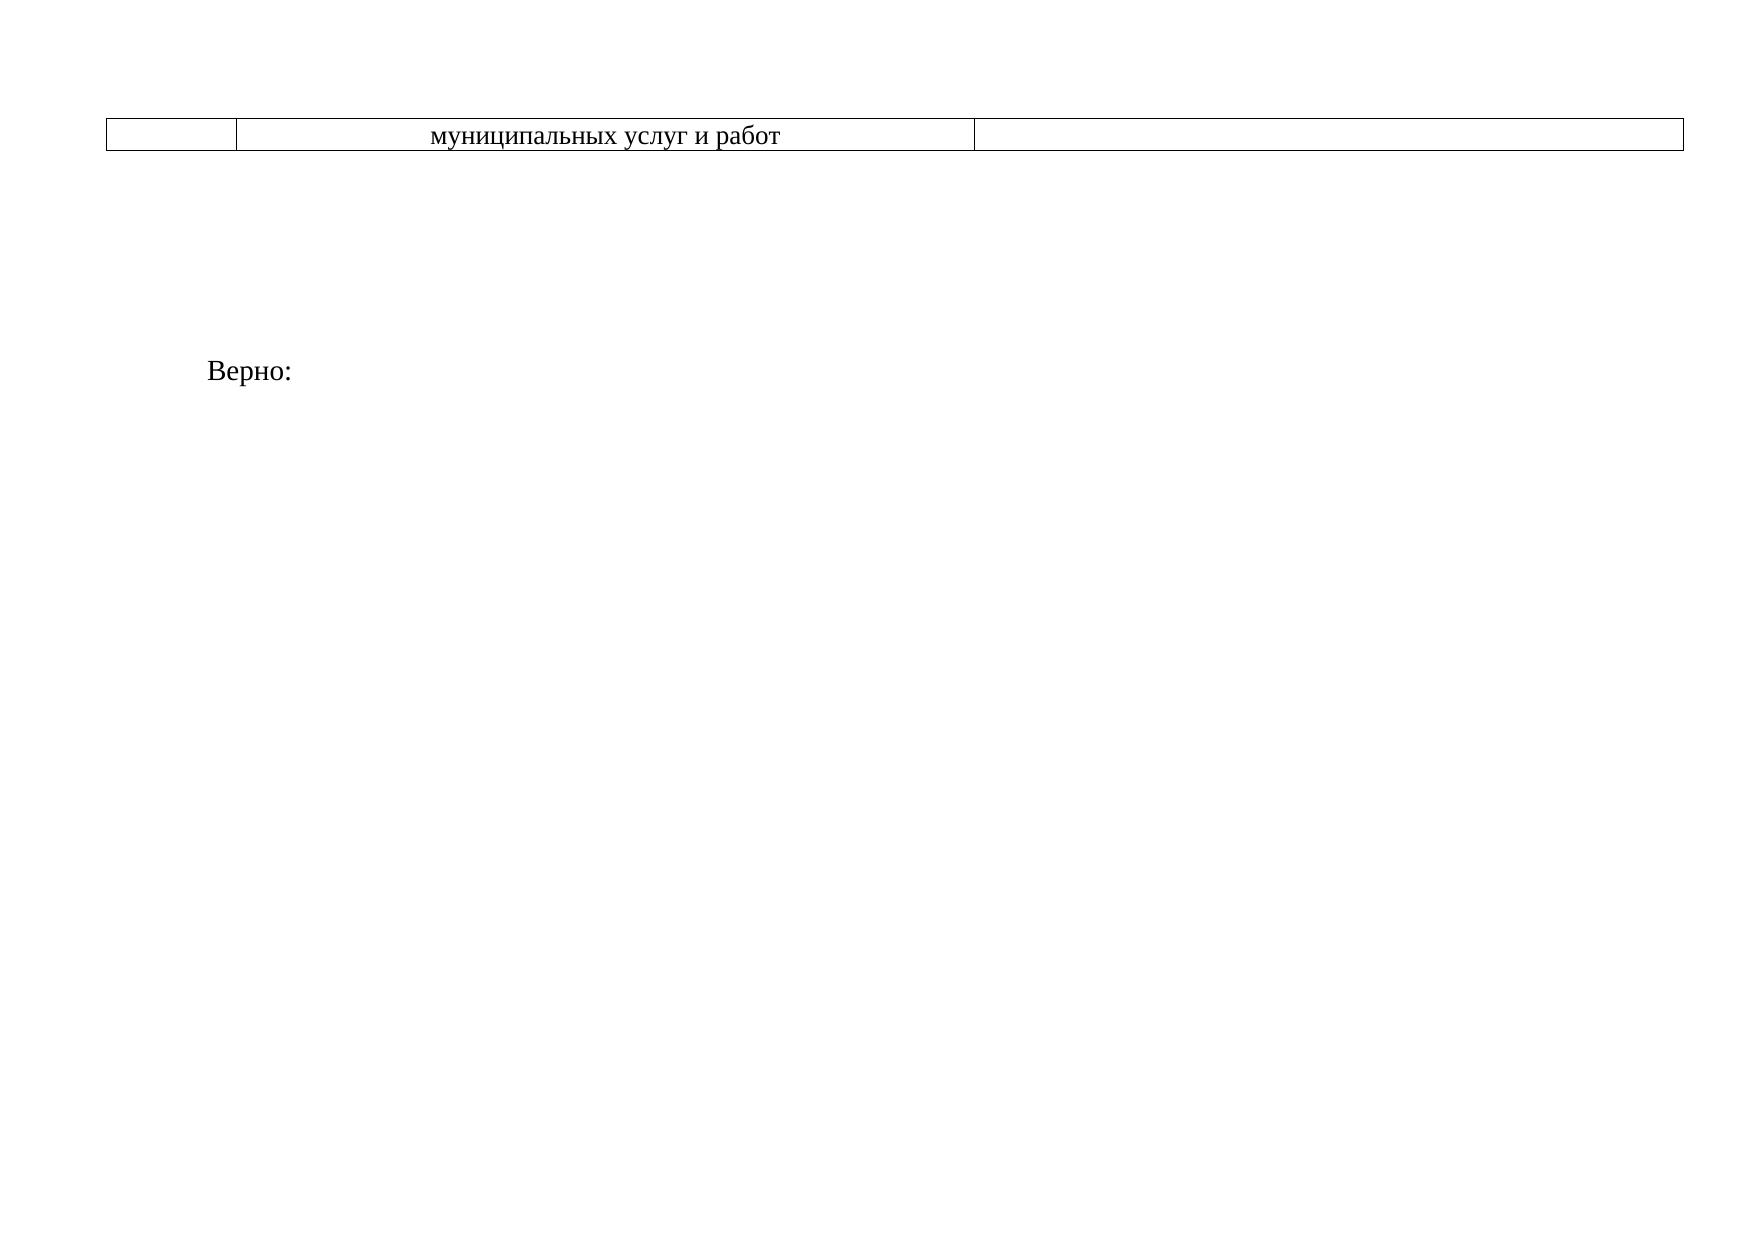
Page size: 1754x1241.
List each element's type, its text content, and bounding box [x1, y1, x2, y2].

text Верно: [118, 353, 1636, 386]
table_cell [975, 119, 1683, 150]
table_cell 1.12 [107, 119, 236, 150]
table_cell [237, 119, 974, 150]
